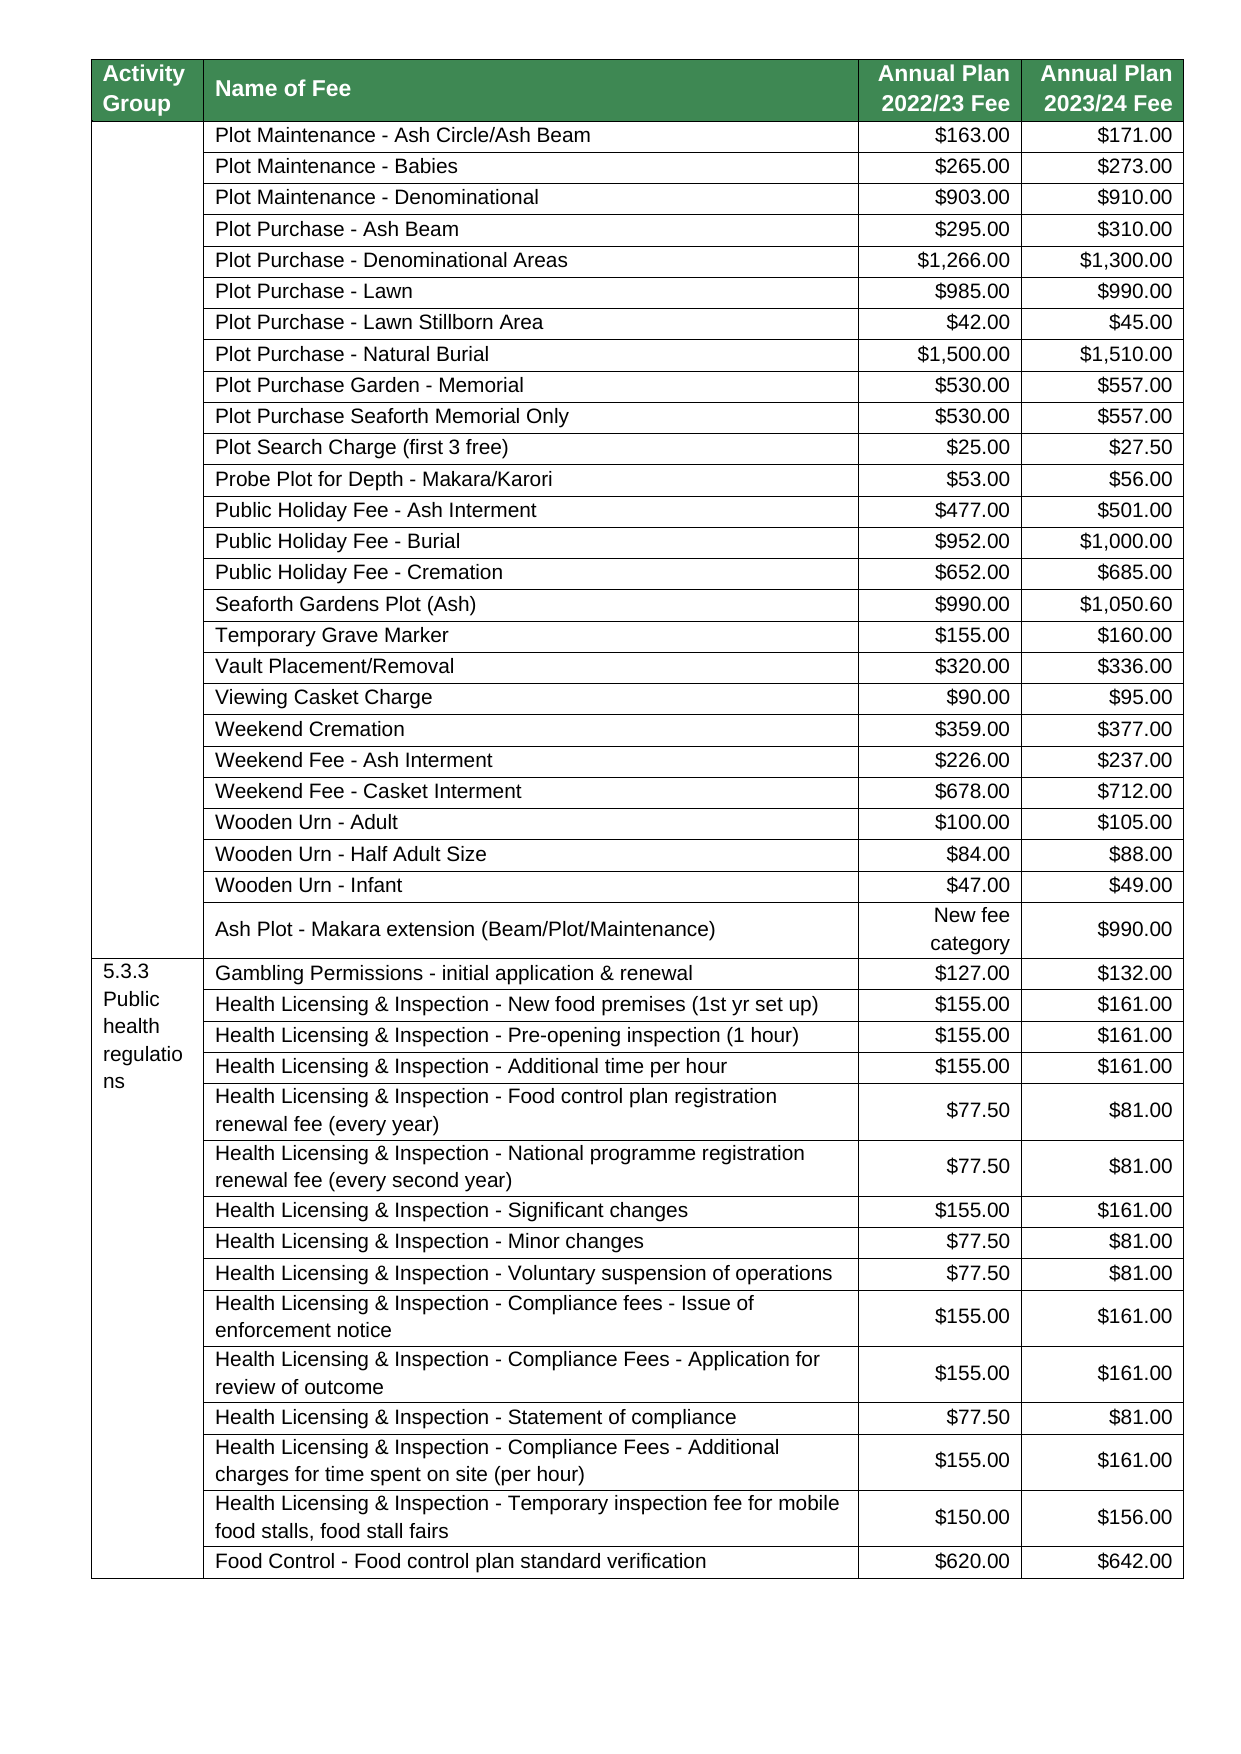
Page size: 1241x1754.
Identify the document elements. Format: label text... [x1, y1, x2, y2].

table_cell $161.00 [1022, 1197, 1183, 1227]
table_cell $150.00 [859, 1491, 1021, 1546]
table_cell $56.00 [1022, 465, 1183, 496]
table_cell $161.00 [1022, 1435, 1183, 1490]
table_cell Plot Purchase Seaforth Memorial Only [204, 403, 858, 433]
table_cell $161.00 [1022, 1022, 1183, 1052]
table_cell $1,500.00 [859, 340, 1021, 371]
table_cell $985.00 [859, 278, 1021, 308]
table_cell $81.00 [1022, 1141, 1183, 1196]
table_cell Plot Purchase - Natural Burial [204, 340, 858, 371]
table_cell $155.00 [859, 1435, 1021, 1490]
table_cell Seaforth Gardens Plot (Ash) [204, 590, 858, 621]
table_cell $163.00 [859, 122, 1021, 152]
table_cell $77.50 [859, 1259, 1021, 1289]
table_cell $377.00 [1022, 715, 1183, 746]
table_cell $77.50 [859, 1403, 1021, 1433]
table_cell Health Licensing & Inspection - Compliance Fees - Application for review of outcome [204, 1347, 858, 1402]
table_cell $155.00 [859, 1053, 1021, 1083]
table_cell Health Licensing & Inspection - Minor changes [204, 1228, 858, 1258]
table_cell $81.00 [1022, 1259, 1183, 1289]
table_cell $84.00 [859, 840, 1021, 871]
table_cell $155.00 [859, 1197, 1021, 1227]
table_cell $49.00 [1022, 872, 1183, 902]
table_cell $77.50 [859, 1084, 1021, 1139]
table_cell $990.00 [1022, 903, 1183, 958]
table_cell $161.00 [1022, 990, 1183, 1021]
table_cell $160.00 [1022, 622, 1183, 652]
table_cell Temporary Grave Marker [204, 622, 858, 652]
table_cell $712.00 [1022, 778, 1183, 808]
table_cell $161.00 [1022, 1053, 1183, 1083]
table_cell Plot Maintenance - Denominational [204, 184, 858, 214]
table_cell Food Control - Food control plan standard verification [204, 1547, 858, 1577]
table_cell $95.00 [1022, 684, 1183, 714]
table_cell $100.00 [859, 809, 1021, 839]
table_cell Health Licensing & Inspection - Temporary inspection fee for mobile food stalls, food stall fairs [204, 1491, 858, 1546]
table_cell Plot Purchase - Lawn Stillborn Area [204, 309, 858, 339]
table_cell $77.50 [859, 1228, 1021, 1258]
table_cell New fee category [859, 903, 1021, 958]
table_cell $1,266.00 [859, 247, 1021, 277]
table_cell Vault Placement/Removal [204, 653, 858, 683]
table_cell $1,000.00 [1022, 528, 1183, 558]
table_cell $77.50 [859, 1141, 1021, 1196]
table_cell $678.00 [859, 778, 1021, 808]
table_cell $155.00 [859, 1347, 1021, 1402]
table_header Name of Fee [204, 60, 858, 121]
table_cell Viewing Casket Charge [204, 684, 858, 714]
table_cell $1,510.00 [1022, 340, 1183, 371]
table_cell Public Holiday Fee - Ash Interment [204, 497, 858, 527]
table_cell 5.3.3 Public health regulations [92, 959, 203, 1577]
table_cell Health Licensing & Inspection - Significant changes [204, 1197, 858, 1227]
table_cell $952.00 [859, 528, 1021, 558]
table_cell $155.00 [859, 1022, 1021, 1052]
table_cell $557.00 [1022, 372, 1183, 402]
table_cell $910.00 [1022, 184, 1183, 214]
table_cell $237.00 [1022, 747, 1183, 777]
table_cell Health Licensing & Inspection - Compliance fees - Issue of enforcement notice [204, 1291, 858, 1346]
table_cell $273.00 [1022, 153, 1183, 183]
table_cell $53.00 [859, 465, 1021, 496]
table_cell $155.00 [859, 990, 1021, 1021]
table_cell Health Licensing & Inspection - Food control plan registration renewal fee (every year) [204, 1084, 858, 1139]
table_cell Weekend Fee - Casket Interment [204, 778, 858, 808]
table_cell $336.00 [1022, 653, 1183, 683]
table_cell $320.00 [859, 653, 1021, 683]
table_cell Wooden Urn - Adult [204, 809, 858, 839]
table_cell $557.00 [1022, 403, 1183, 433]
table_cell Public Holiday Fee - Cremation [204, 559, 858, 589]
table_cell $161.00 [1022, 1291, 1183, 1346]
table_cell $903.00 [859, 184, 1021, 214]
table_header Annual Plan 2022/23 Fee [859, 60, 1021, 121]
table_cell $88.00 [1022, 840, 1183, 871]
table_cell Health Licensing & Inspection - Statement of compliance [204, 1403, 858, 1433]
table_cell Health Licensing & Inspection - National programme registration renewal fee (every second year) [204, 1141, 858, 1196]
table_cell Probe Plot for Depth - Makara/Karori [204, 465, 858, 496]
table_cell Plot Maintenance - Babies [204, 153, 858, 183]
table_cell $685.00 [1022, 559, 1183, 589]
table_cell $81.00 [1022, 1403, 1183, 1433]
table_cell $1,050.60 [1022, 590, 1183, 621]
table_cell Plot Search Charge (first 3 free) [204, 434, 858, 464]
table_cell $477.00 [859, 497, 1021, 527]
table_cell $530.00 [859, 403, 1021, 433]
table_cell $171.00 [1022, 122, 1183, 152]
table_cell $990.00 [859, 590, 1021, 621]
table_header Annual Plan 2023/24 Fee [1022, 60, 1183, 121]
table_cell Gambling Permissions - initial application & renewal [204, 959, 858, 989]
table_header Activity Group [92, 60, 203, 121]
table_cell $530.00 [859, 372, 1021, 402]
table_cell Plot Purchase - Ash Beam [204, 215, 858, 246]
table_cell $990.00 [1022, 278, 1183, 308]
table_cell Weekend Fee - Ash Interment [204, 747, 858, 777]
table_cell $81.00 [1022, 1084, 1183, 1139]
table_cell Health Licensing & Inspection - Voluntary suspension of operations [204, 1259, 858, 1289]
table_cell Public Holiday Fee - Burial [204, 528, 858, 558]
table_cell $359.00 [859, 715, 1021, 746]
table_cell Health Licensing & Inspection - Additional time per hour [204, 1053, 858, 1083]
table_cell $27.50 [1022, 434, 1183, 464]
table_cell Health Licensing & Inspection - New food premises (1st yr set up) [204, 990, 858, 1021]
table_cell $501.00 [1022, 497, 1183, 527]
table_cell $1,300.00 [1022, 247, 1183, 277]
table_cell Plot Purchase Garden - Memorial [204, 372, 858, 402]
table_cell $310.00 [1022, 215, 1183, 246]
table_cell Wooden Urn - Infant [204, 872, 858, 902]
table_cell $25.00 [859, 434, 1021, 464]
table_cell Weekend Cremation [204, 715, 858, 746]
table_cell $652.00 [859, 559, 1021, 589]
table_cell $620.00 [859, 1547, 1021, 1577]
table_cell $156.00 [1022, 1491, 1183, 1546]
table_cell $81.00 [1022, 1228, 1183, 1258]
table_cell $105.00 [1022, 809, 1183, 839]
table_cell Plot Maintenance - Ash Circle/Ash Beam [204, 122, 858, 152]
table_cell $127.00 [859, 959, 1021, 989]
table_cell Ash Plot - Makara extension (Beam/Plot/Maintenance) [204, 903, 858, 958]
table_cell $45.00 [1022, 309, 1183, 339]
table_cell $155.00 [859, 1291, 1021, 1346]
table_cell $42.00 [859, 309, 1021, 339]
table_cell $226.00 [859, 747, 1021, 777]
table_cell $265.00 [859, 153, 1021, 183]
table_cell $295.00 [859, 215, 1021, 246]
table_cell $161.00 [1022, 1347, 1183, 1402]
table_cell $642.00 [1022, 1547, 1183, 1577]
table_cell Health Licensing & Inspection - Pre-opening inspection (1 hour) [204, 1022, 858, 1052]
table_cell $155.00 [859, 622, 1021, 652]
table_cell Plot Purchase - Denominational Areas [204, 247, 858, 277]
table_cell $132.00 [1022, 959, 1183, 989]
table_cell Plot Purchase - Lawn [204, 278, 858, 308]
table_cell $47.00 [859, 872, 1021, 902]
table_cell Wooden Urn - Half Adult Size [204, 840, 858, 871]
table_cell Health Licensing & Inspection - Compliance Fees - Additional charges for time spent on site (per hour) [204, 1435, 858, 1490]
table_cell $90.00 [859, 684, 1021, 714]
